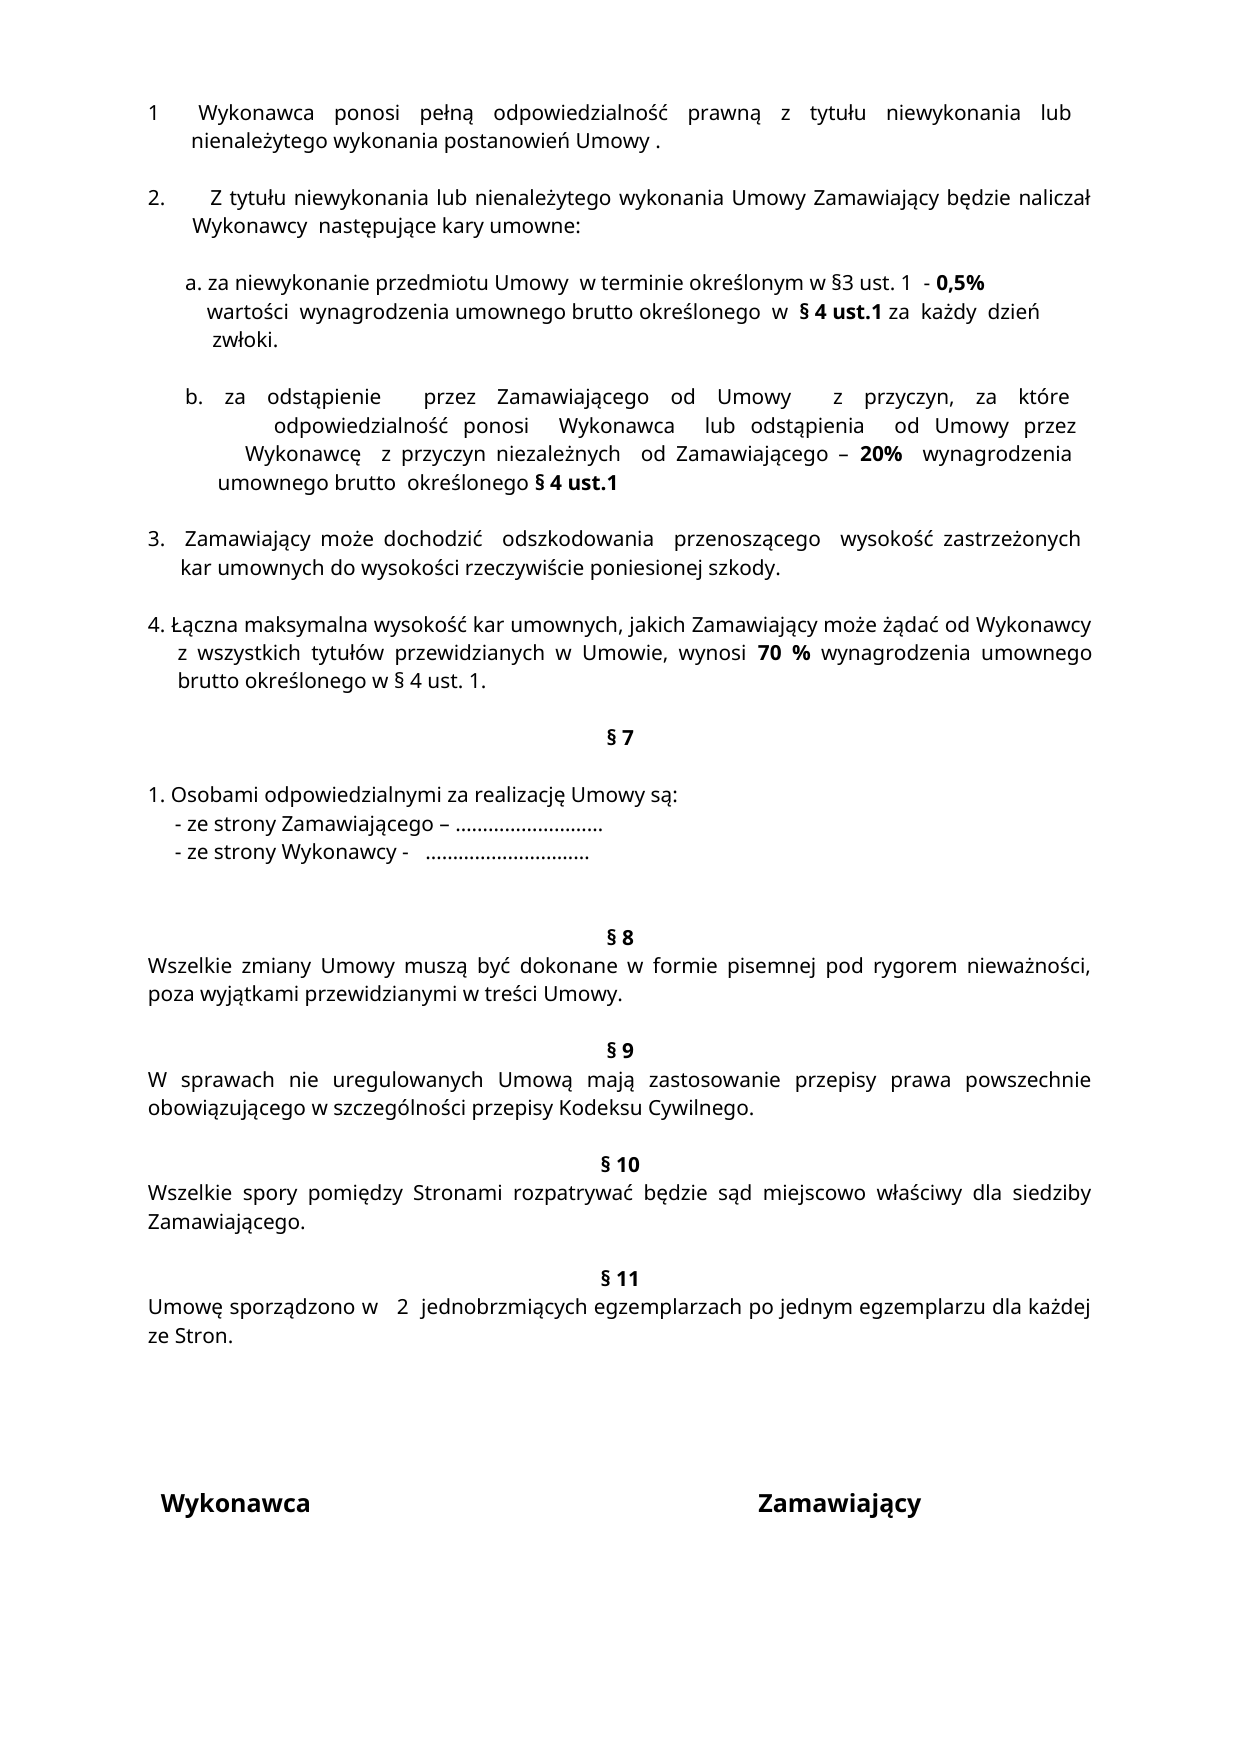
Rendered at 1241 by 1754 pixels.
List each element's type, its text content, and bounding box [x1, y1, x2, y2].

text b. za odstąpienie przez Zamawiającego od Umowy z przyczyn, za które odpowiedzialność ponosi Wykonawca lub odstąpienia od Umowy przez Wykonawcę z przyczyn niezależnych od Zamawiającego – 20% wynagrodzenia umownego brutto określonego § 4 ust.1 [185, 382, 1092, 496]
text zwłoki. [185, 325, 1092, 354]
text 1. Osobami odpowiedzialnymi za realizację Umowy są: [148, 780, 1092, 809]
text Wykonawca Zamawiający [148, 1485, 1092, 1519]
text a. za niewykonanie przedmiotu Umowy w terminie określonym w §3 ust. 1 - 0,5% [185, 268, 1092, 297]
text Wszelkie zmiany Umowy muszą być dokonane w formie pisemnej pod rygorem nieważności, poza wyjątkami przewidzianymi w treści Umowy. [148, 951, 1092, 1008]
text - ze strony Zamawiającego – ……………………… [148, 809, 1092, 837]
text wartości wynagrodzenia umownego brutto określonego w § 4 ust.1 za każdy dzień [185, 297, 1092, 325]
text W sprawach nie uregulowanych Umową mają zastosowanie przepisy prawa powszechnie obowiązującego w szczególności przepisy Kodeksu Cywilnego. [148, 1065, 1092, 1122]
text Wszelkie spory pomiędzy Stronami rozpatrywać będzie sąd miejscowo właściwy dla siedziby Zamawiającego. [148, 1178, 1092, 1235]
text § 11 [148, 1264, 1092, 1292]
text Umowę sporządzono w 2 jednobrzmiących egzemplarzach po jednym egzemplarzu dla każdej ze Stron. [148, 1292, 1092, 1349]
text § 10 [148, 1150, 1092, 1178]
text § 8 [148, 923, 1092, 951]
text § 9 [148, 1036, 1092, 1065]
text - ze strony Wykonawcy - ………………………… [148, 837, 1092, 866]
text § 7 [148, 723, 1092, 752]
text 3. Zamawiający może dochodzić odszkodowania przenoszącego wysokość zastrzeżonych kar umownych do wysokości rzeczywiście poniesionej szkody. [148, 524, 1092, 581]
text 1 Wykonawca ponosi pełną odpowiedzialność prawną z tytułu niewykonania lub nienależytego wykonania postanowień Umowy . [148, 98, 1092, 155]
text 4. Łączna maksymalna wysokość kar umownych, jakich Zamawiający może żądać od Wykonawcy z wszystkich tytułów przewidzianych w Umowie, wynosi 70 % wynagrodzenia umownego brutto określonego w § 4 ust. 1. [148, 610, 1092, 695]
text 2. Z tytułu niewykonania lub nienależytego wykonania Umowy Zamawiający będzie naliczał Wykonawcy następujące kary umowne: [148, 183, 1092, 240]
